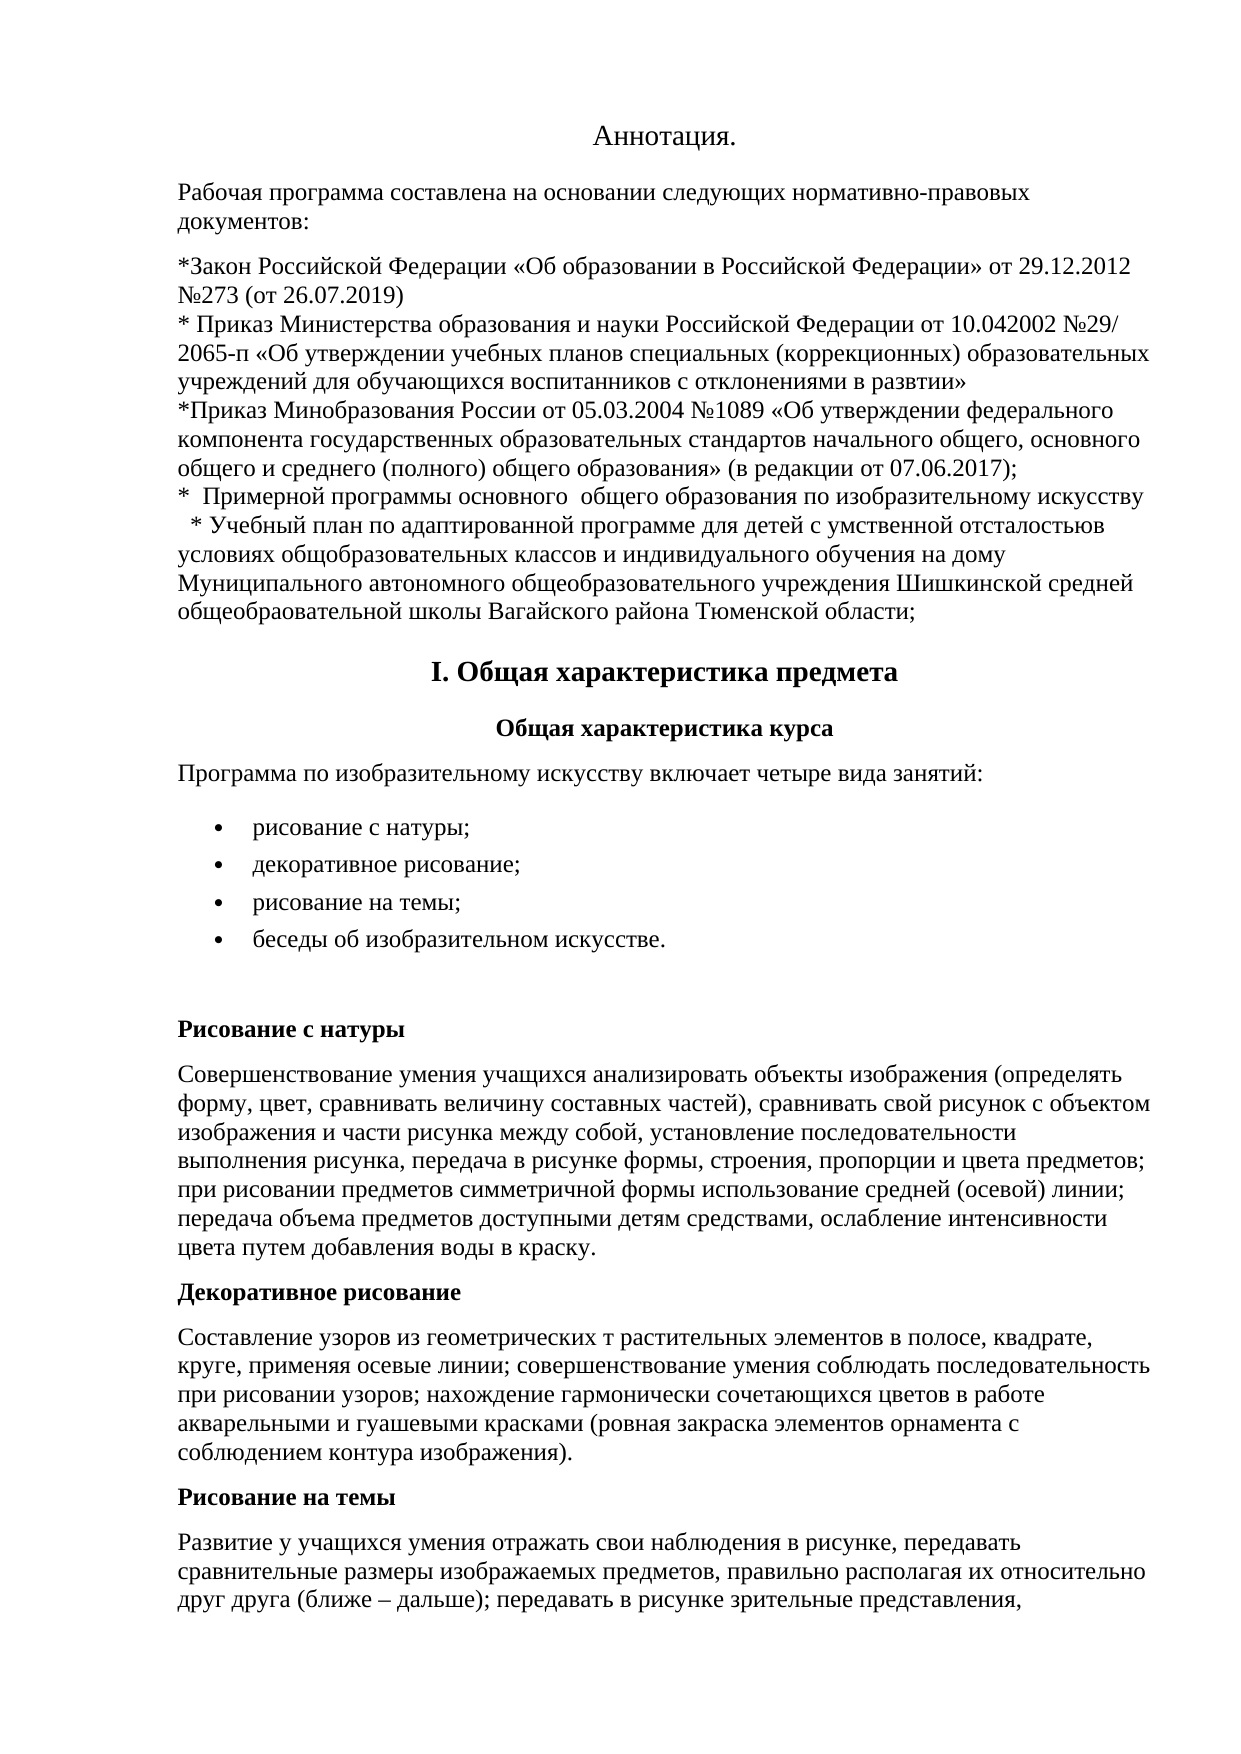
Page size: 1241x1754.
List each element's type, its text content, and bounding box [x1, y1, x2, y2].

text * Приказ Министерства образования и науки Российской Федерации от 10.042002 №29/ 2065-п «Об утверждении учебных планов специальных (коррекционных) образовательных учреждений для обучающихся воспитанников с отклонениями в развтии» [177, 309, 1152, 395]
text * Учебный план по адаптированной программе для детей с умственной отсталостьюв условиях общобразовательных классов и индивидуального обучения на дому Муниципального автономного общеобразовательного учреждения Шишкинской средней общеобраовательной школы Вагайского района Тюменской области; [177, 510, 1152, 625]
text Аннотация. [177, 118, 1152, 152]
text *Приказ Минобразования России от 05.03.2004 №1089 «Об утверждении федерального компонента государственных образовательных стандартов начального общего, основного общего и среднего (полного) общего образования» (в редакции от 07.06.2017); [177, 395, 1152, 481]
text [177, 1527, 1152, 1613]
list декоративное рисование; [215, 841, 1152, 878]
text I. Общая характеристика предмета [177, 654, 1152, 687]
text Составление узоров из геометрических т растительных элементов в полосе, квадрате, круге, применяя осевые линии; совершенствование умения соблюдать последовательность при рисовании узоров; нахождение гармонически сочетающихся цветов в работе акварельными и гуашевыми красками (ровная закраска элементов орнамента с соблюдением контура изображения). [177, 1322, 1152, 1466]
list рисование с натуры; [215, 803, 1152, 841]
text Рабочая программа составлена на основании следующих нормативно-правовых документов: [177, 177, 1152, 235]
list рисование на темы; [215, 878, 1152, 915]
text Общая характеристика курса [177, 713, 1152, 742]
text Рисование с натуры [177, 1014, 1152, 1043]
text * Примерной программы основного общего образования по изобразительному искусству [177, 481, 1152, 510]
list беседы об изобразительном искусстве. [215, 915, 1152, 953]
text Совершенствование умения учащихся анализировать объекты изображения (определять форму, цвет, сравнивать величину составных частей), сравнивать свой рисунок с объектом изображения и части рисунка между собой, установление последовательности выполнения рисунка, передача в рисунке формы, строения, пропорции и цвета предметов; при рисовании предметов симметричной формы использование средней (осевой) линии; передача объема предметов доступными детям средствами, ослабление интенсивности цвета путем добавления воды в краску. [177, 1059, 1152, 1260]
text *Закон Российской Федерации «Об образовании в Российской Федерации» от 29.12.2012 №273 (от 26.07.2019) [177, 251, 1152, 309]
text Программа по изобразительному искусству включает четыре вида занятий: [177, 758, 1152, 787]
text Декоративное рисование [177, 1277, 1152, 1306]
text Рисование на темы [177, 1482, 1152, 1511]
